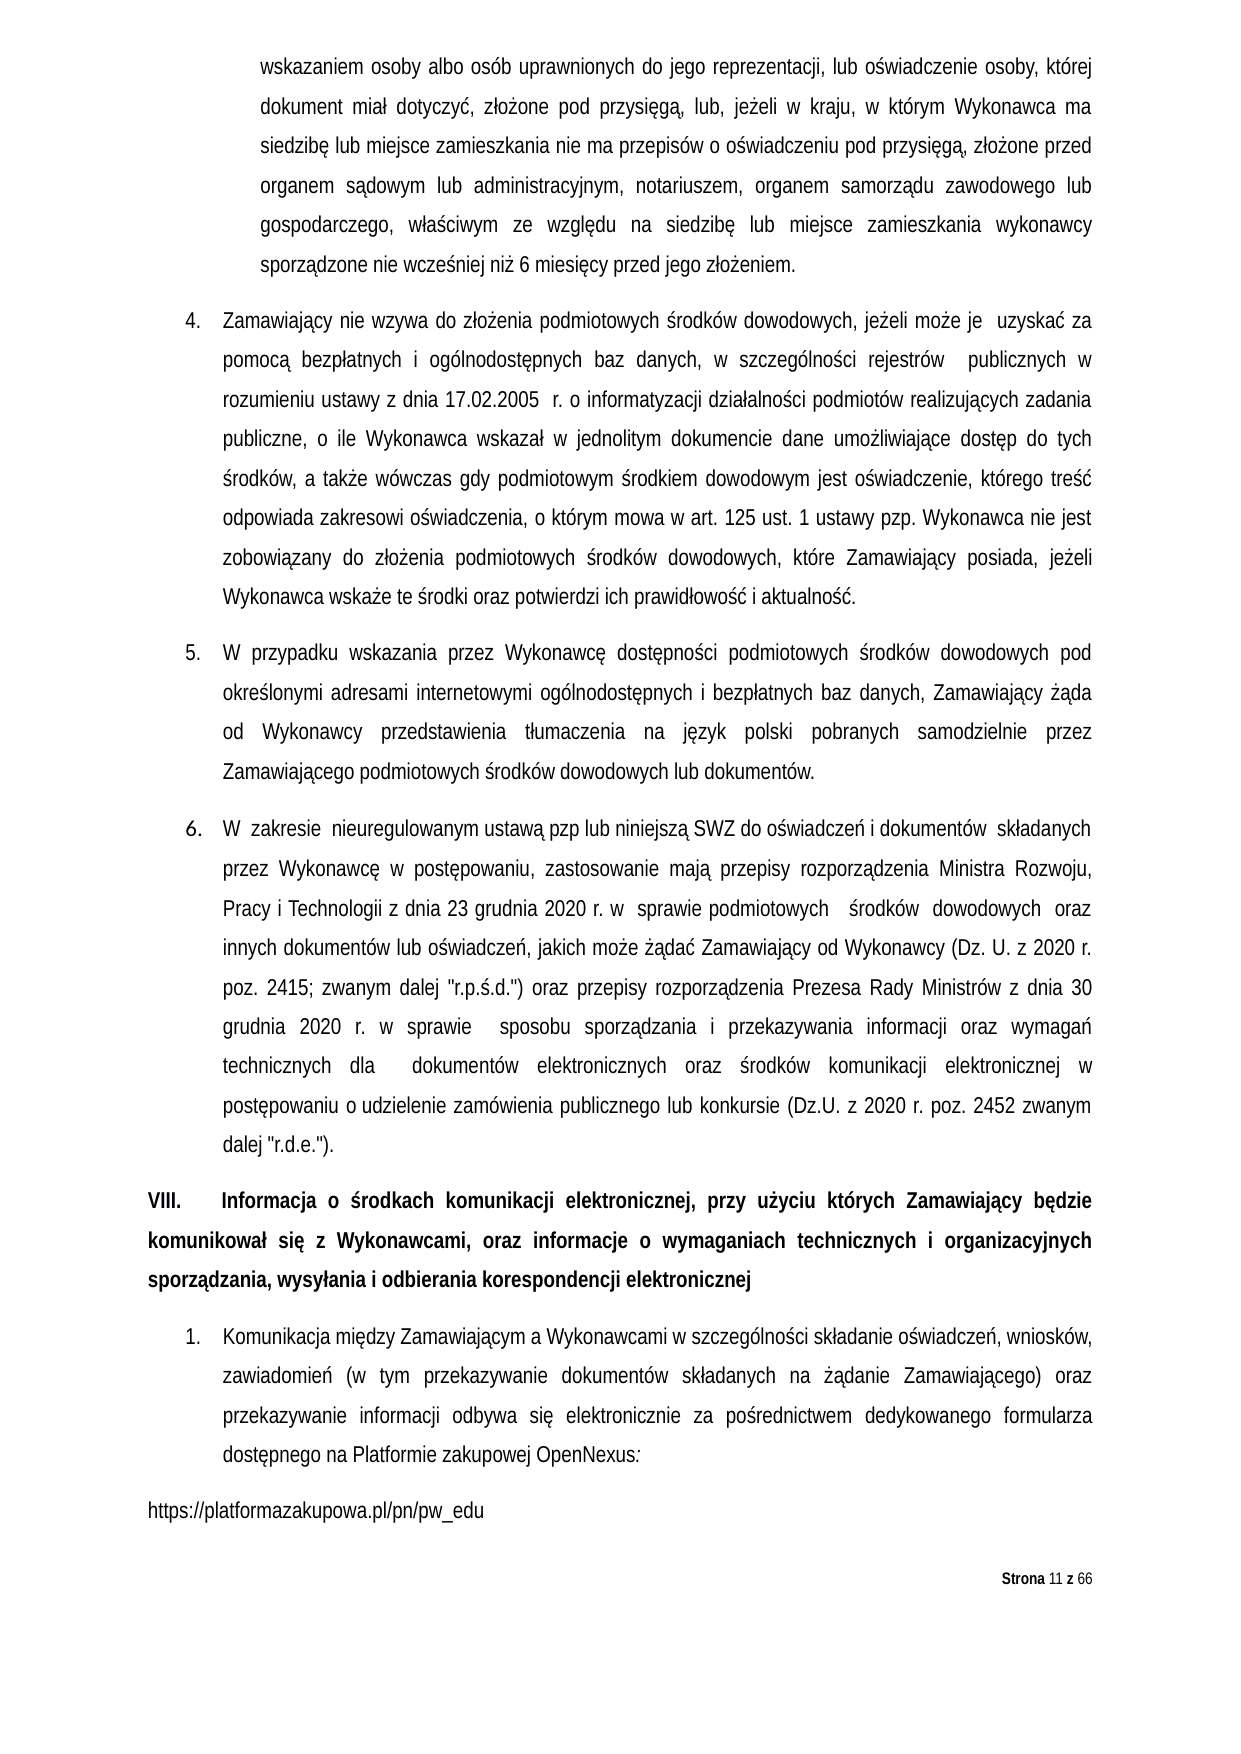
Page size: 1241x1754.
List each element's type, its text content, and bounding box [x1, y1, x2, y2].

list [223, 53, 1092, 277]
list Informacja o środkach komunikacji elektronicznej, przy użyciu których Zamawiający będzie komunikował się z Wykonawcami, oraz informacje o wymaganiach technicznych i organizacyjnych sporządzania, wysyłania i odbierania korespondencji elektronicznej [148, 1187, 1092, 1293]
list Komunikacja między Zamawiającym a Wykonawcami w szczególności składanie oświadczeń, wniosków, zawiadomień (w tym przekazywanie dokumentów składanych na żądanie Zamawiającego) oraz przekazywanie informacji odbywa się elektronicznie za pośrednictwem dedykowanego formularza dostępnego na Platformie zakupowej OpenNexus: [185, 1323, 1092, 1467]
list https://platformazakupowa.pl/pn/pw_edu [148, 1497, 1092, 1523]
list Zamawiający nie wzywa do złożenia podmiotowych środków dowodowych, jeżeli może je uzyskać za pomocą bezpłatnych i ogólnodostępnych baz danych, w szczególności rejestrów publicznych w rozumieniu ustawy z dnia 17.02.2005 r. o informatyzacji działalności podmiotów realizujących zadania publiczne, o ile Wykonawca wskazał w jednolitym dokumencie dane umożliwiające dostęp do tych środków, a także wówczas gdy podmiotowym środkiem dowodowym jest oświadczenie, którego treść odpowiada zakresowi oświadczenia, o którym mowa w art. 125 ust. 1 ustawy pzp. Wykonawca nie jest zobowiązany do złożenia podmiotowych środków dowodowych, które Zamawiający posiada, jeżeli Wykonawca wskaże te środki oraz potwierdzi ich prawidłowość i aktualność. [185, 307, 1092, 609]
list W zakresie nieuregulowanym ustawą pzp lub niniejszą SWZ do oświadczeń i dokumentów składanych przez Wykonawcę w postępowaniu, zastosowanie mają przepisy rozporządzenia Ministra Rozwoju, Pracy i Technologii z dnia 23 grudnia 2020 r. w sprawie podmiotowych środków dowodowych oraz innych dokumentów lub oświadczeń, jakich może żądać Zamawiający od Wykonawcy (Dz. U. z 2020 r. poz. 2415; zwanym dalej "r.p.ś.d.") oraz przepisy rozporządzenia Prezesa Rady Ministrów z dnia 30 grudnia 2020 r. w sprawie sposobu sporządzania i przekazywania informacji oraz wymagań technicznych dla dokumentów elektronicznych oraz środków komunikacji elektronicznej w postępowaniu o udzielenie zamówienia publicznego lub konkursie (Dz.U. z 2020 r. poz. 2452 zwanym dalej "r.d.e."). [185, 814, 1092, 1158]
list W przypadku wskazania przez Wykonawcę dostępności podmiotowych środków dowodowych pod określonymi adresami internetowymi ogólnodostępnych i bezpłatnych baz danych, Zamawiający żąda od Wykonawcy przedstawienia tłumaczenia na język polski pobranych samodzielnie przez Zamawiającego podmiotowych środków dowodowych lub dokumentów. [185, 639, 1092, 784]
